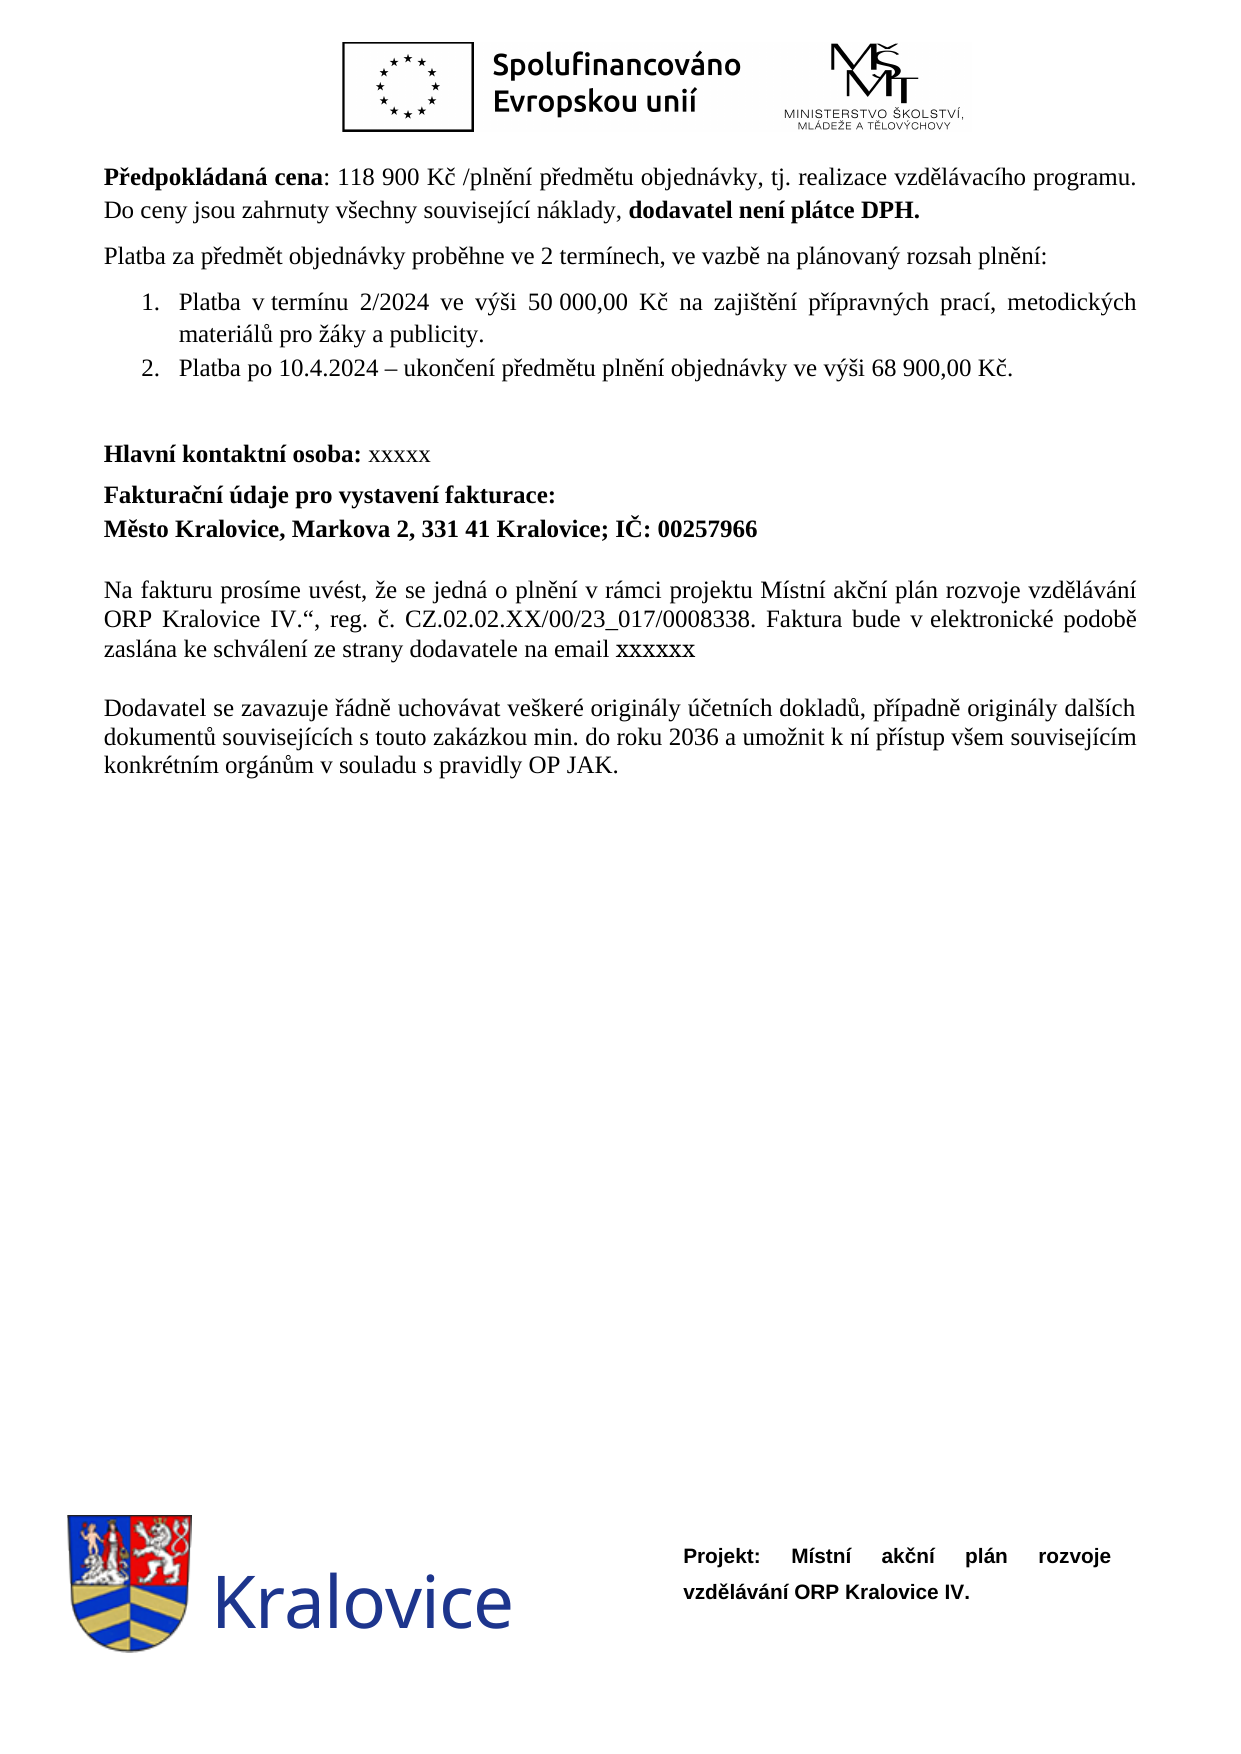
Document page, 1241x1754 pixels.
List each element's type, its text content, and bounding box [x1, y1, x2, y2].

list Platba po 10.4.2024 – ukončení předmětu plnění objednávky ve výši 68 900,00 Kč. [141, 353, 1137, 381]
text Fakturační údaje pro vystavení fakturace: [103, 481, 1137, 509]
text Město Kralovice, Markova 2, 331 41 Kralovice; IČ: 00257966 [103, 514, 1137, 542]
picture [66, 1515, 192, 1653]
list Platba v termínu 2/2024 ve výši 50 000,00 Kč na zajištění přípravných prací, metodických materiálů pro žáky a publicity. [141, 287, 1137, 348]
text Předpokládaná cena: 118 900 Kč /plnění předmětu objednávky, tj. realizace vzdělávacího programu. Do ceny jsou zahrnuty všechny související náklady, dodavatel není plátce DPH. [103, 162, 1137, 224]
text Platba za předmět objednávky proběhne ve 2 termínech, ve vazbě na plánovaný rozsah plnění: [103, 241, 1137, 270]
text Dodavatel se zavazuje řádně uchovávat veškeré originály účetních dokladů, případně originály dalších dokumentů souvisejících s touto zakázkou min. do roku 2036 a umožnit k ní přístup všem souvisejícím konkrétním orgánům v souladu s pravidly OP JAK. [103, 693, 1137, 779]
text Na fakturu prosíme uvést, že se jedná o plnění v rámci projektu Místní akční plán rozvoje vzdělávání ORP Kralovice IV.“, reg. č. CZ.02.02.XX/00/23_017/0008338. Faktura bude v elektronické podobě zaslána ke schválení ze strany dodavatele na email xxxxxx [103, 575, 1137, 664]
picture [342, 42, 972, 132]
text Hlavní kontaktní osoba: xxxxx [103, 439, 1137, 468]
